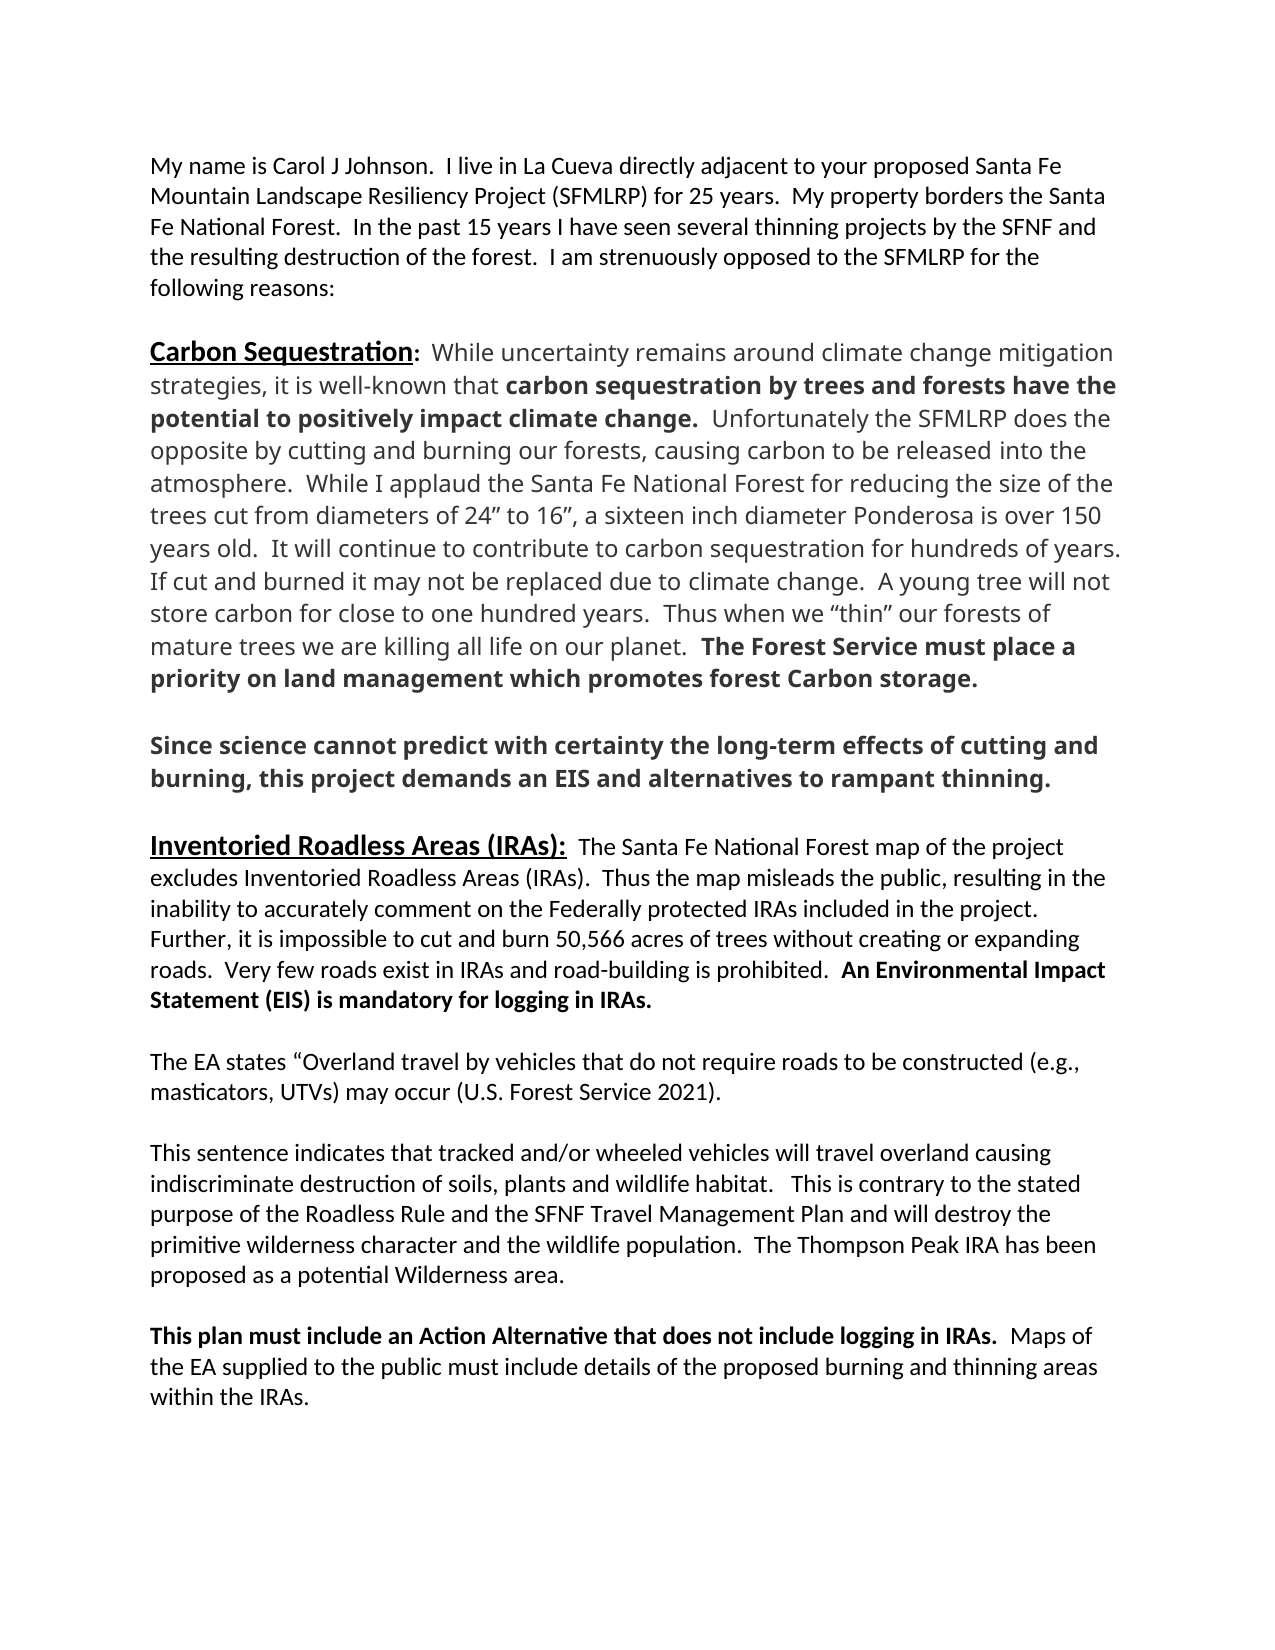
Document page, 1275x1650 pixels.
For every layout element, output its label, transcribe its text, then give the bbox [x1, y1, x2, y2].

text This plan must include an Action Alternative that does not include logging in IRAs. Maps of the EA supplied to the public must include details of the proposed burning and thinning areas within the IRAs. [150, 1320, 1125, 1412]
text Carbon Sequestration: While uncertainty remains around climate change mitigation strategies, it is well-known that carbon sequestration by trees and forests have the potential to positively impact climate change. Unfortunately the SFMLRP does the opposite by cutting and burning our forests, causing carbon to be released into the atmosphere. While I applaud the Santa Fe National Forest for reducing the size of the trees cut from diameters of 24” to 16”, a sixteen inch diameter Ponderosa is over 150 years old. It will continue to contribute to carbon sequestration for hundreds of years. If cut and burned it may not be replaced due to climate change. A young tree will not store carbon for close to one hundred years. Thus when we “thin” our forests of mature trees we are killing all life on our planet. The Forest Service must place a priority on land management which promotes forest Carbon storage. [150, 333, 1125, 695]
text This sentence indicates that tracked and/or wheeled vehicles will travel overland causing indiscriminate destruction of soils, plants and wildlife habitat. This is contrary to the stated purpose of the Roadless Rule and the SFNF Travel Management Plan and will destroy the primitive wilderness character and the wildlife population. The Thompson Peak IRA has been proposed as a potential Wilderness area. [150, 1137, 1125, 1290]
text The EA states “Overland travel by vehicles that do not require roads to be constructed (e.g., masticators, UTVs) may occur (U.S. Forest Service 2021). [150, 1046, 1125, 1107]
text Inventoried Roadless Areas (IRAs): The Santa Fe National Forest map of the project excludes Inventoried Roadless Areas (IRAs). Thus the map misleads the public, resulting in the inability to accurately comment on the Federally protected IRAs included in the project. Further, it is impossible to cut and burn 50,566 acres of trees without creating or expanding roads. Very few roads exist in IRAs and road-building is prohibited. An Environmental Impact Statement (EIS) is mandatory for logging in IRAs. [150, 827, 1125, 1015]
text Since science cannot predict with certainty the long-term effects of cutting and burning, this project demands an EIS and alternatives to rampant thinning. [150, 729, 1125, 794]
text My name is Carol J Johnson. I live in La Cueva directly adjacent to your proposed Santa Fe Mountain Landscape Resiliency Project (SFMLRP) for 25 years. My property borders the Santa Fe National Forest. In the past 15 years I have seen several thinning projects by the SFNF and the resulting destruction of the forest. I am strenuously opposed to the SFMLRP for the following reasons: [150, 150, 1125, 303]
